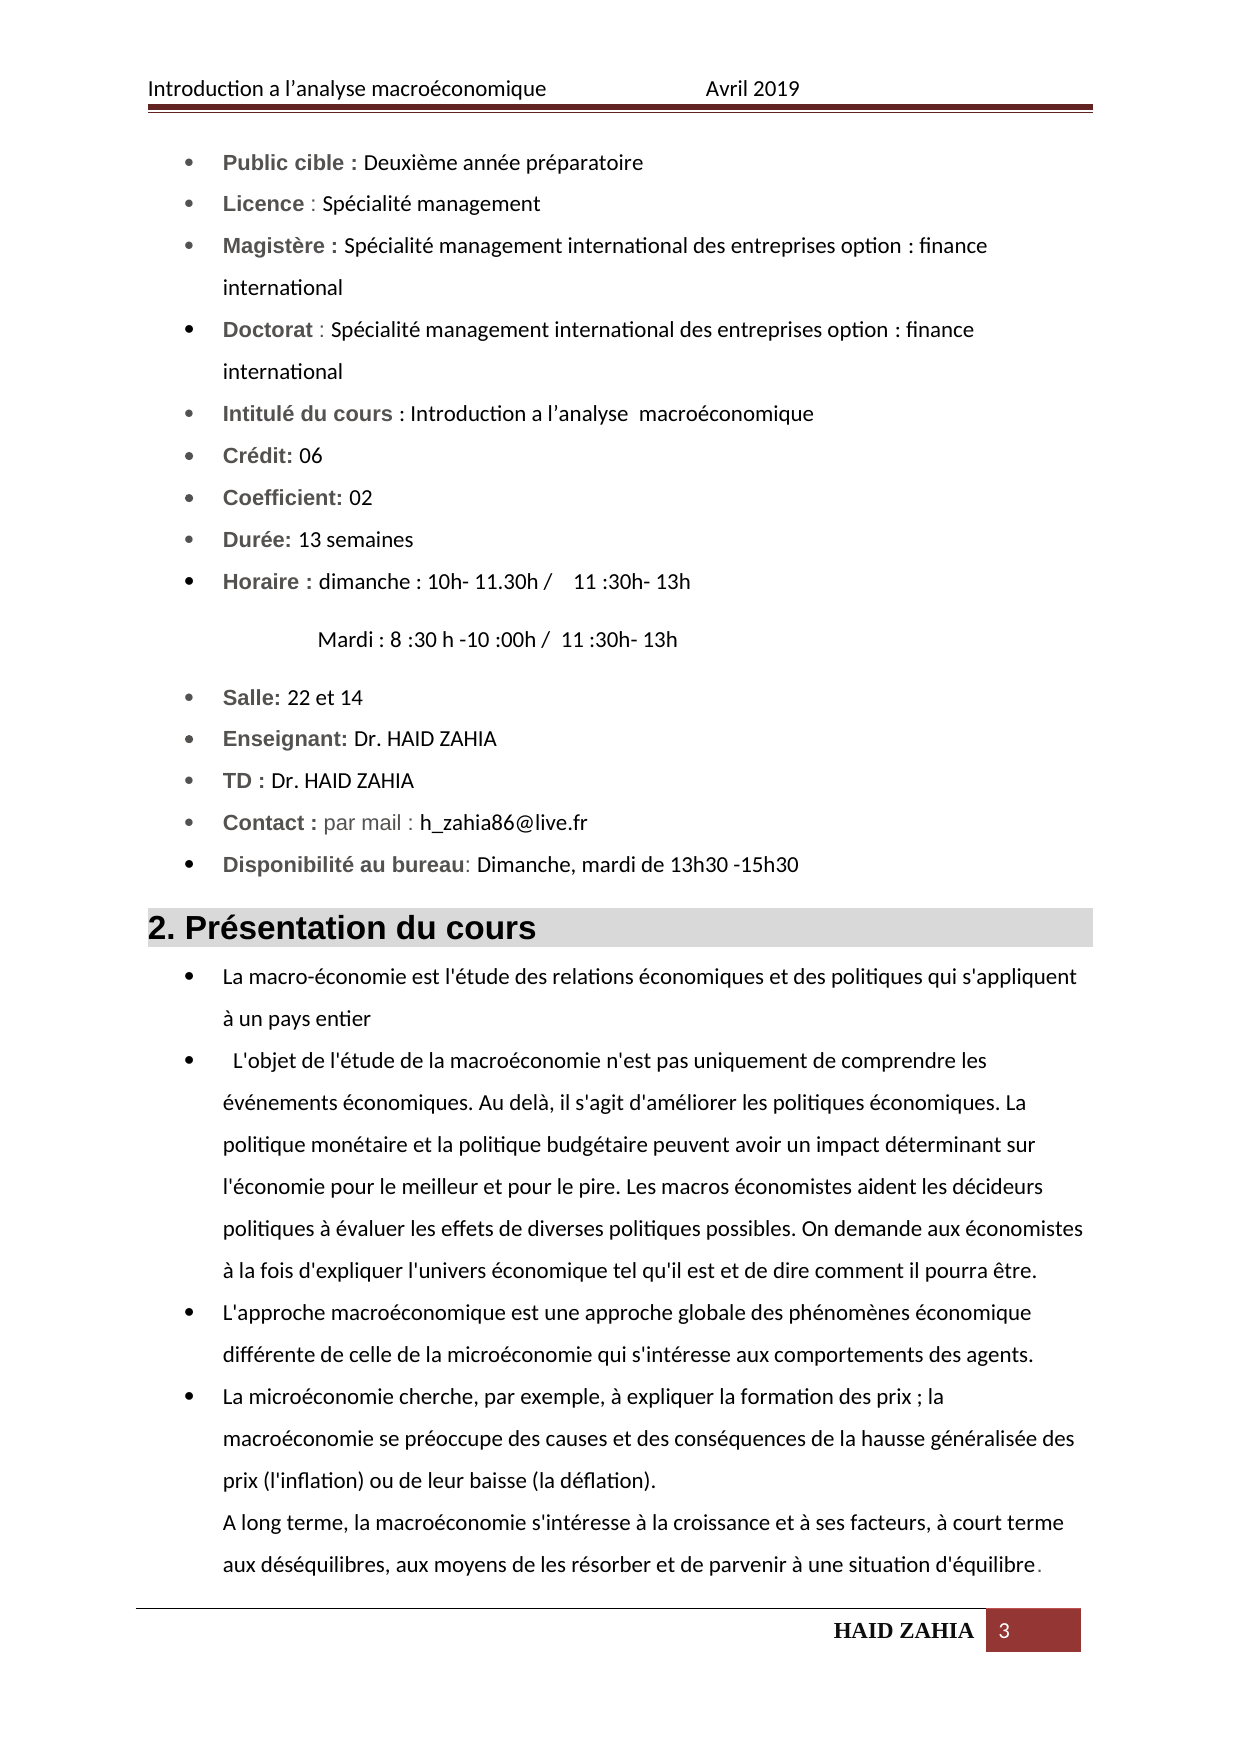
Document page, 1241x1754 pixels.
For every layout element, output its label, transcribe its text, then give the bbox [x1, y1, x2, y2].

list Crédit: 06 [185, 441, 1093, 469]
list Licence : Spécialité management [185, 189, 1093, 218]
list L'objet de l'étude de la macroéconomie n'est pas uniquement de comprendre les événements économiques. Au delà, il s'agit d'améliorer les politiques économiques. La politique monétaire et la politique budgétaire peuvent avoir un impact déterminant sur l'économie pour le meilleur et pour le pire. Les macros économistes aident les décideurs politiques à évaluer les effets de diverses politiques possibles. On demande aux économistes à la fois d'expliquer l'univers économique tel qu'il est et de dire comment il pourra être. [185, 1046, 1093, 1284]
list Horaire : dimanche : 10h- 11.30h / 11 :30h- 13h [185, 567, 1093, 595]
list Public cible : Deuxième année préparatoire [185, 148, 1093, 176]
list Intitulé du cours : Introduction a l’analyse macroéconomique [185, 399, 1093, 427]
list La macro-économie est l'étude des relations économiques et des politiques qui s'appliquent à un pays entier [185, 962, 1093, 1032]
text 2. Présentation du cours [148, 908, 1093, 947]
list Disponibilité au bureau: Dimanche, mardi de 13h30 -15h30 [185, 851, 1093, 878]
text Mardi : 8 :30 h -10 :00h / 11 :30h- 13h [148, 625, 1093, 653]
list Enseignant: Dr. HAID ZAHIA [185, 724, 1093, 753]
list Durée: 13 semaines [185, 525, 1093, 553]
list L'approche macroéconomique est une approche globale des phénomènes économique différente de celle de la microéconomie qui s'intéresse aux comportements des agents. [185, 1298, 1093, 1368]
list Doctorat : Spécialité management international des entreprises option : finance international [185, 316, 1093, 386]
list La microéconomie cherche, par exemple, à expliquer la formation des prix ; la macroéconomie se préoccupe des causes et des conséquences de la hausse généralisée des prix (l'inflation) ou de leur baisse (la déflation). A long terme, la macroéconomie s'intéresse à la croissance et à ses facteurs, à court terme aux déséquilibres, aux moyens de les résorber et de parvenir à une situation d'équilibre. [185, 1382, 1093, 1578]
list Magistère : Spécialité management international des entreprises option : finance international [185, 232, 1093, 302]
list Contact : par mail : h_zahia86@live.fr [185, 808, 1093, 837]
list Coefficient: 02 [185, 483, 1093, 511]
list Salle: 22 et 14 [185, 683, 1093, 711]
list TD : Dr. HAID ZAHIA [185, 767, 1093, 794]
